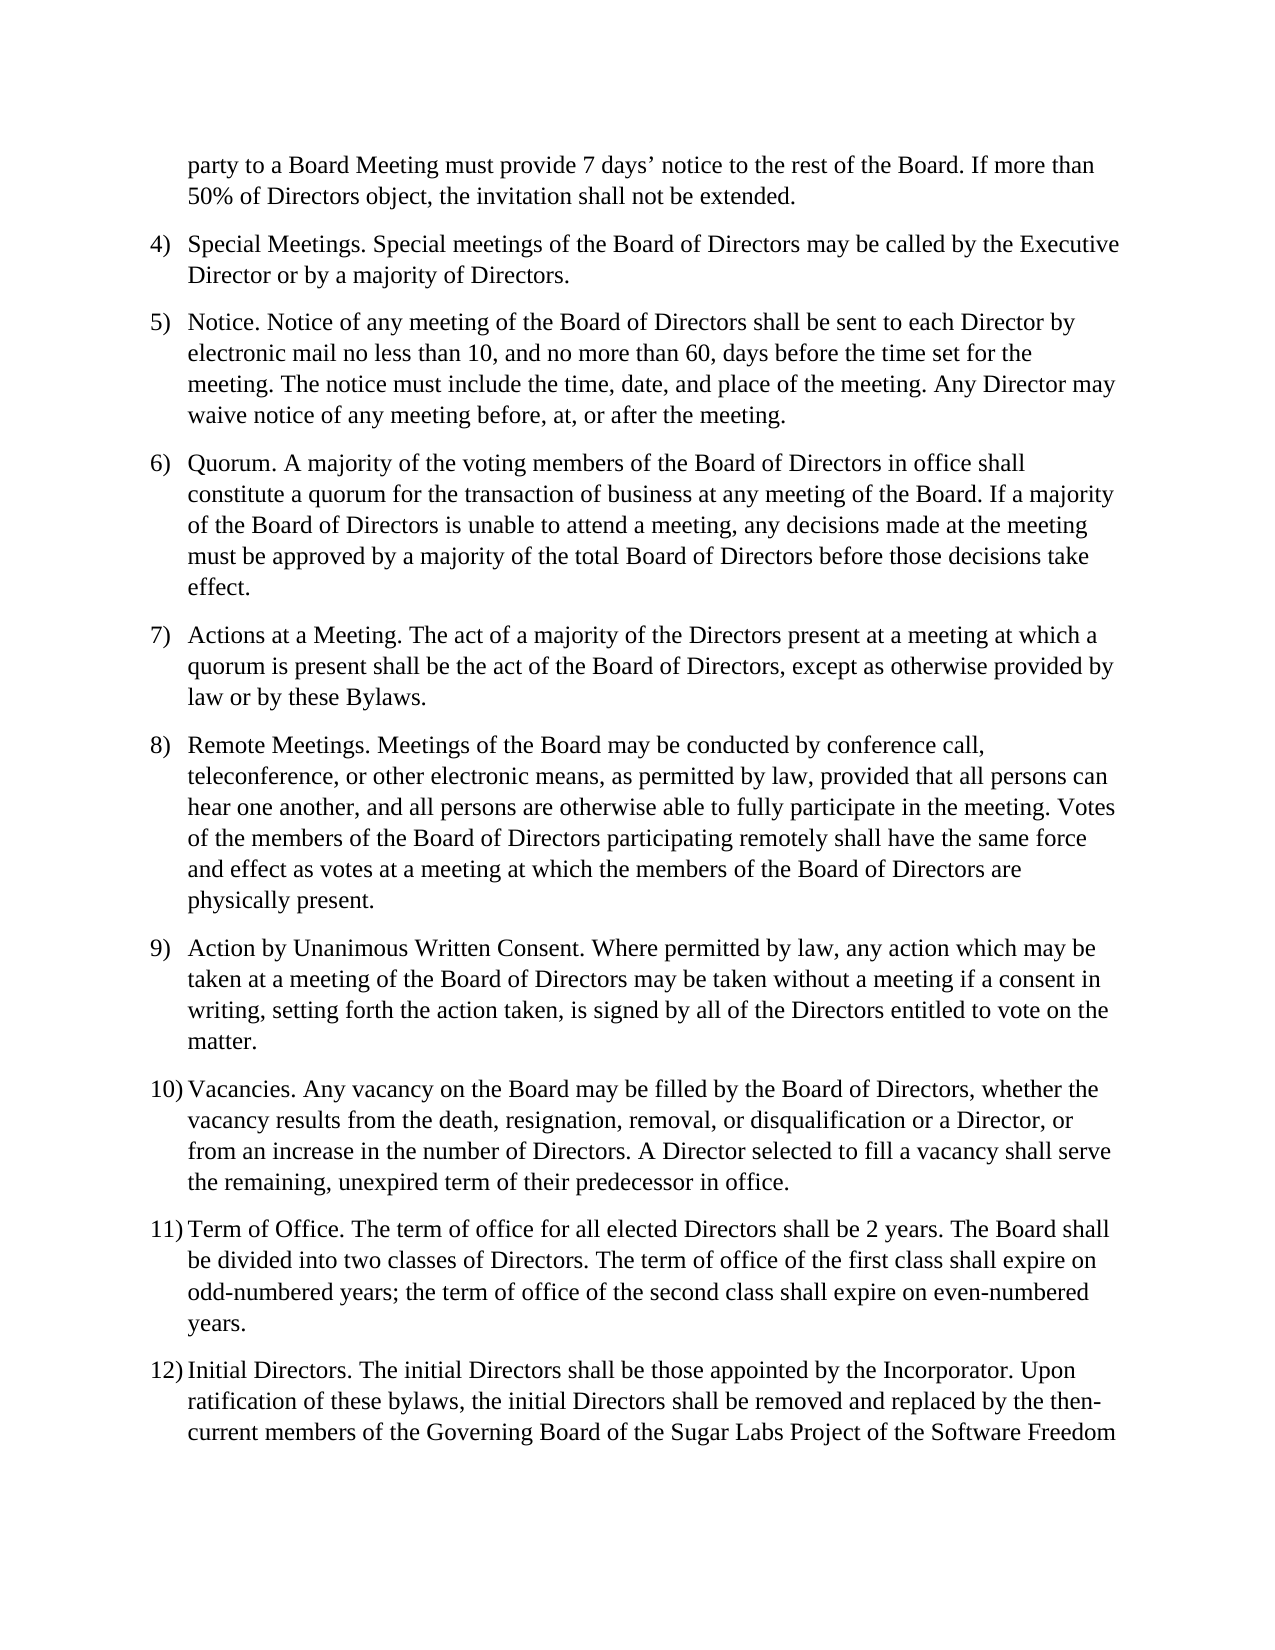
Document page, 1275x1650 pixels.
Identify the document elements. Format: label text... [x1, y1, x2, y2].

list Remote Meetings. Meetings of the Board may be conducted by conference call, teleconference, or other electronic means, as permitted by law, provided that all persons can hear one another, and all persons are otherwise able to fully participate in the meeting. Votes of the members of the Board of Directors participating remotely shall have the same force and effect as votes at a meeting at which the members of the Board of Directors are physically present. [150, 730, 1125, 914]
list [150, 1355, 1125, 1446]
list Term of Office. The term of office for all elected Directors shall be 2 years. The Board shall be divided into two classes of Directors. The term of office of the first class shall expire on odd-numbered years; the term of office of the second class shall expire on even-numbered years. [150, 1214, 1125, 1336]
list Quorum. A majority of the voting members of the Board of Directors in office shall constitute a quorum for the transaction of business at any meeting of the Board. If a majority of the Board of Directors is unable to attend a meeting, any decisions made at the meeting must be approved by a majority of the total Board of Directors before those decisions take effect. [150, 448, 1125, 601]
list Special Meetings. Special meetings of the Board of Directors may be called by the Executive Director or by a majority of Directors. [150, 229, 1125, 288]
list Action by Unanimous Written Consent. Where permitted by law, any action which may be taken at a meeting of the Board of Directors may be taken without a meeting if a consent in writing, setting forth the action taken, is signed by all of the Directors entitled to vote on the matter. [150, 933, 1125, 1055]
list Vacancies. Any vacancy on the Board may be filled by the Board of Directors, whether the vacancy results from the death, resignation, removal, or disqualification or a Director, or from an increase in the number of Directors. A Director selected to fill a vacancy shall serve the remaining, unexpired term of their predecessor in office. [150, 1074, 1125, 1196]
list Notice. Notice of any meeting of the Board of Directors shall be sent to each Director by electronic mail no less than 10, and no more than 60, days before the time set for the meeting. The notice must include the time, date, and place of the meeting. Any Director may waive notice of any meeting before, at, or after the meeting. [150, 307, 1125, 429]
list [150, 150, 1125, 210]
list Actions at a Meeting. The act of a majority of the Directors present at a meeting at which a quorum is present shall be the act of the Board of Directors, except as otherwise provided by law or by these Bylaws. [150, 620, 1125, 711]
